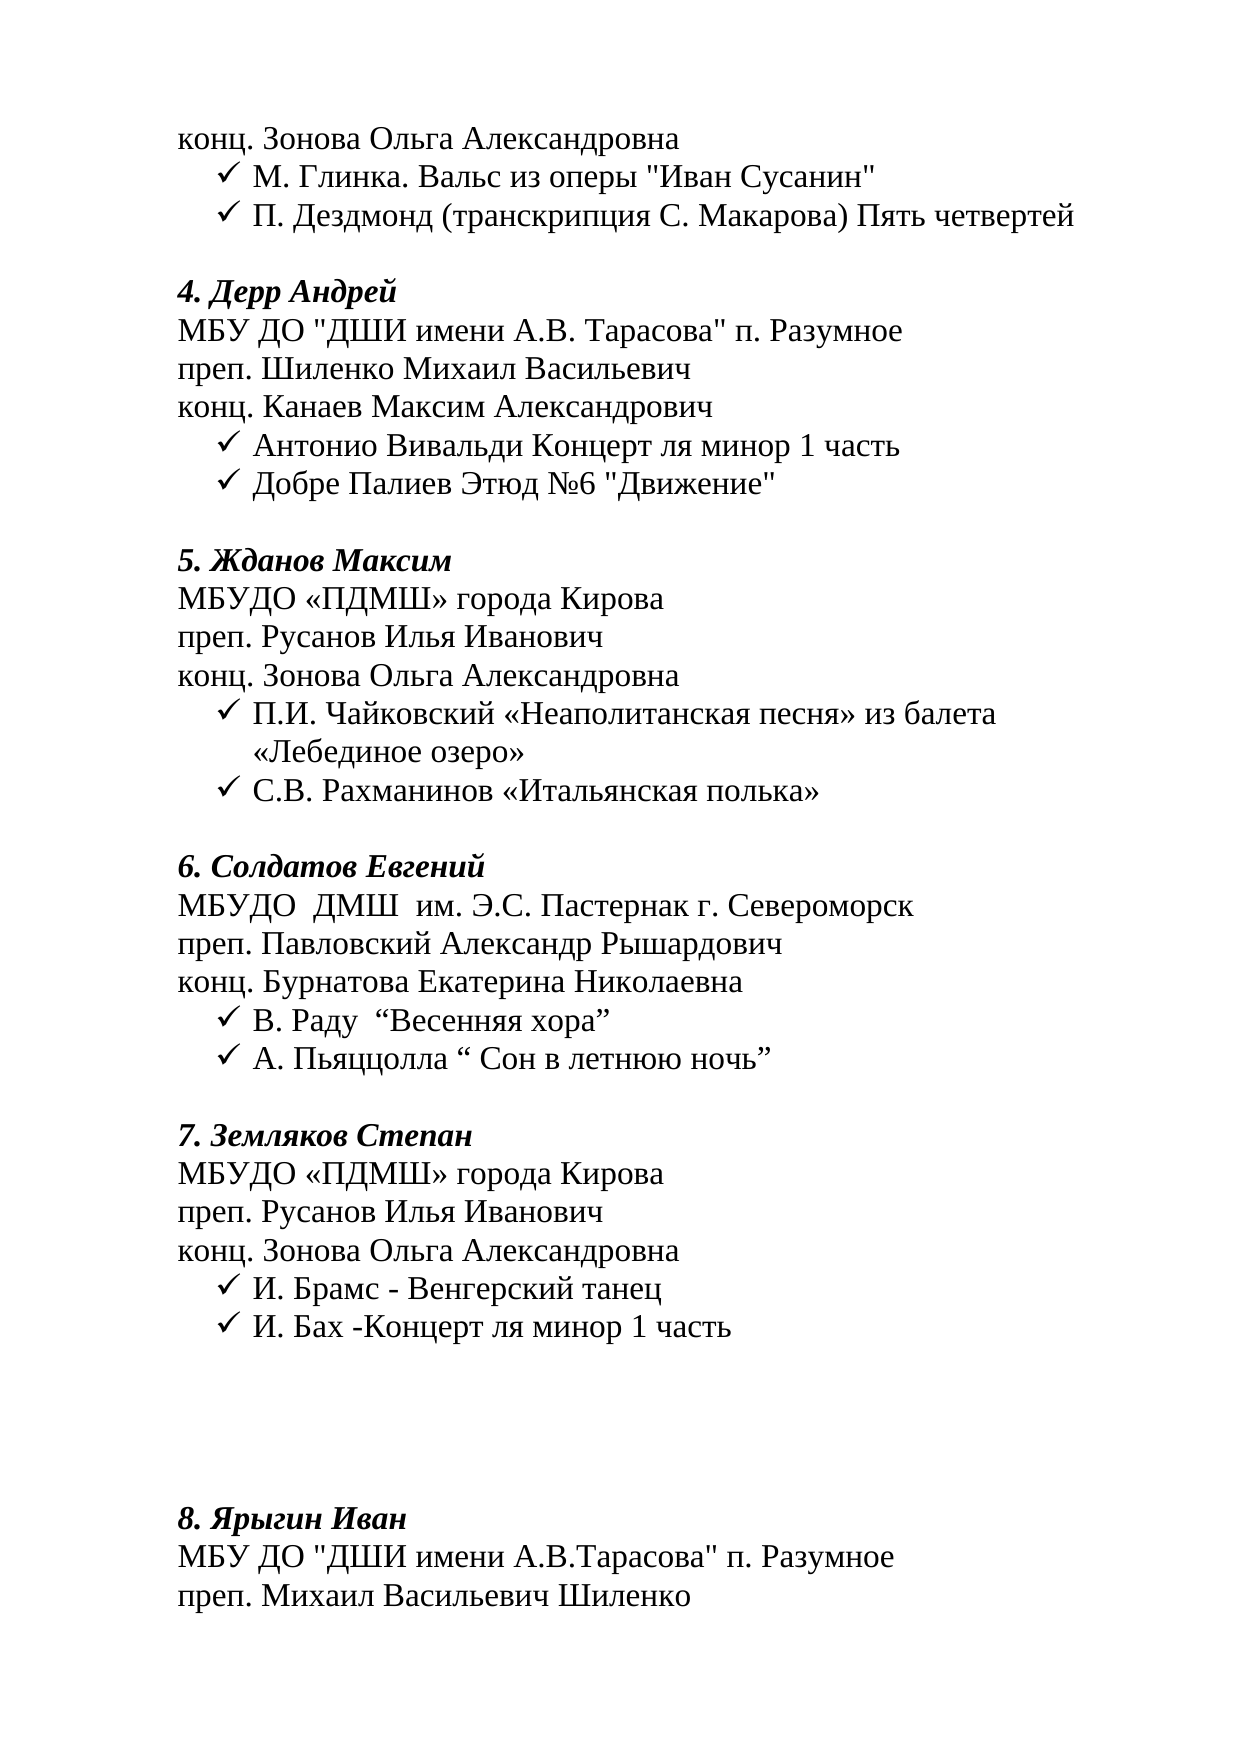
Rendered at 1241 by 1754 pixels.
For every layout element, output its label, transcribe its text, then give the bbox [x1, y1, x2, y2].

list П.И. Чайковский «Неаполитанская песня» из балета «Лебединое озеро» [215, 693, 1152, 770]
list Антонио Вивальди Концерт ля минор 1 часть [215, 425, 1152, 463]
text МБУ ДО "ДШИ имени А.В. Тарасова" п. Разумное [177, 310, 1152, 348]
text 5. Жданов Максим [177, 540, 1152, 578]
text МБУ ДО "ДШИ имени А.В.Тарасова" п. Разумное [177, 1536, 1152, 1575]
text конц. Зонова Ольга Александровна [177, 655, 1152, 693]
text 4. Дерр Андрей [177, 271, 1152, 310]
text преп. Михаил Васильевич Шиленко [177, 1575, 1152, 1613]
text преп. Павловский Александр Рышардович [177, 923, 1152, 961]
text конц. Канаев Максим Александрович [177, 386, 1152, 425]
text МБУДО «ПДМШ» города Кирова [177, 578, 1152, 616]
text конц. Бурнатова Екатерина Николаевна [177, 961, 1152, 1000]
text преп. Русанов Илья Иванович [177, 1191, 1152, 1230]
list С.В. Рахманинов «Итальянская полька» [215, 770, 1152, 808]
text преп. Русанов Илья Иванович [177, 616, 1152, 655]
text 8. Ярыгин Иван [177, 1498, 1152, 1536]
list М. Глинка. Вальс из оперы "Иван Сусанин" [215, 156, 1152, 195]
list В. Раду “Весенняя хора” [215, 1000, 1152, 1038]
text МБУДО ДМШ им. Э.С. Пастернак г. Североморск [177, 885, 1152, 923]
text МБУДО «ПДМШ» города Кирова [177, 1153, 1152, 1191]
list И. Бах -Концерт ля минор 1 часть [215, 1306, 1152, 1345]
list П. Дездмонд (транскрипция С. Макарова) Пять четвертей [215, 195, 1152, 233]
text 6. Солдатов Евгений [177, 846, 1152, 885]
list А. Пьяццолла “ Сон в летнюю ночь” [215, 1038, 1152, 1076]
list И. Брамс - Венгерский танец [215, 1268, 1152, 1306]
text 7. Земляков Степан [177, 1115, 1152, 1153]
text конц. Зонова Ольга Александровна [177, 118, 1152, 156]
list Добре Палиев Этюд №6 "Движение" [215, 463, 1152, 501]
text конц. Зонова Ольга Александровна [177, 1230, 1152, 1268]
text преп. Шиленко Михаил Васильевич [177, 348, 1152, 386]
